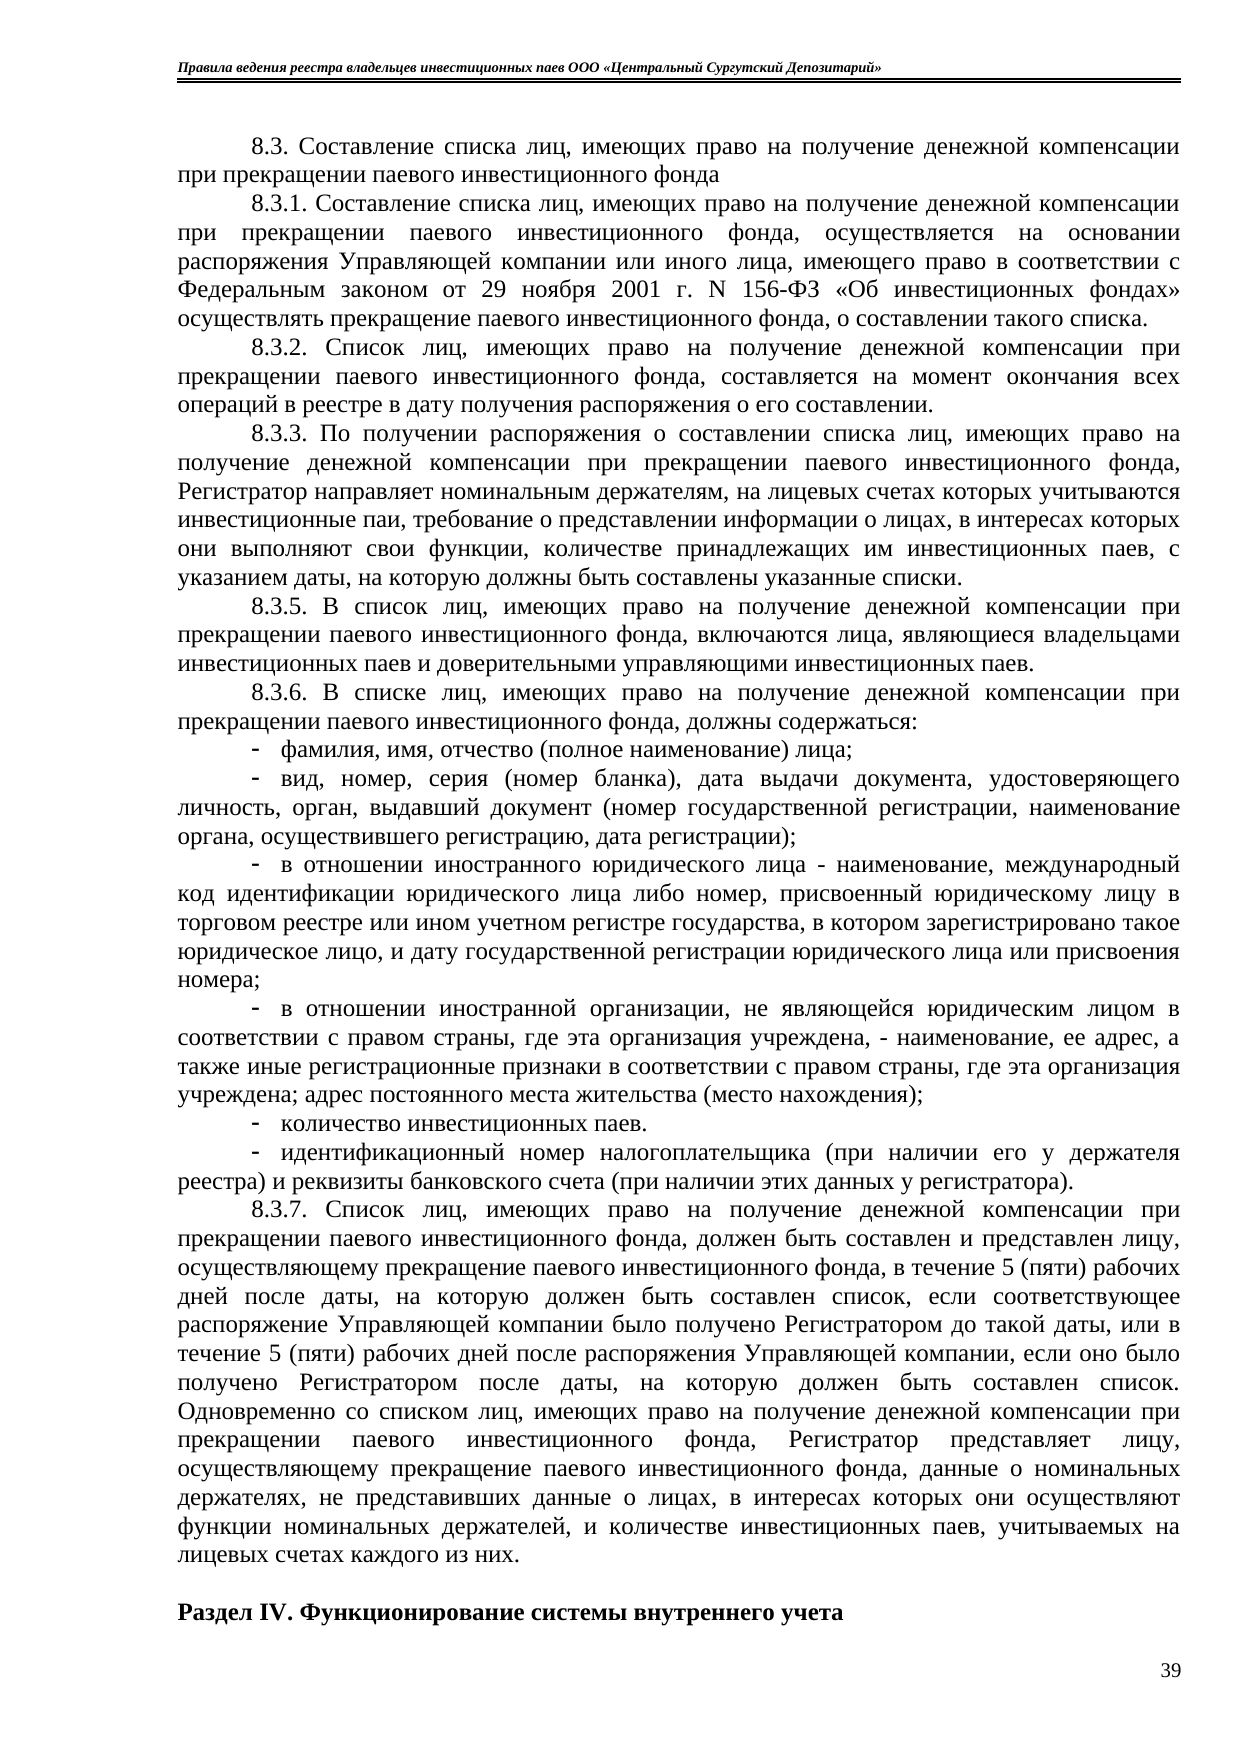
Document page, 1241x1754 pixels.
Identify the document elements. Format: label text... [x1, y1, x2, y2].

list в отношении иностранной организации, не являющейся юридическим лицом в соответствии с правом страны, где эта организация учреждена, - наименование, ее адрес, а также иные регистрационные признаки в соответствии с правом страны, где эта организация учреждена; адрес постоянного места жительства (место нахождения); [177, 993, 1181, 1108]
list вид, номер, серия (номер бланка), дата выдачи документа, удостоверяющего личность, орган, выдавший документ (номер государственной регистрации, наименование органа, осуществившего регистрацию, дата регистрации); [177, 763, 1181, 849]
subtitle Раздел IV. Функционирование системы внутреннего учета [177, 1597, 1181, 1626]
text 8.3. Составление списка лиц, имеющих право на получение денежной компенсации при прекращении паевого инвестиционного фонда [177, 131, 1181, 188]
text 8.3.1. Составление списка лиц, имеющих право на получение денежной компенсации при прекращении паевого инвестиционного фонда, осуществляется на основании распоряжения Управляющей компании или иного лица, имеющего право в соответствии с Федеральным законом от 29 ноября 2001 г. N 156-ФЗ «Об инвестиционных фондах» осуществлять прекращение паевого инвестиционного фонда, о составлении такого списка. [177, 188, 1181, 332]
text 8.3.3. По получении распоряжения о составлении списка лиц, имеющих право на получение денежной компенсации при прекращении паевого инвестиционного фонда, Регистратор направляет номинальным держателям, на лицевых счетах которых учитываются инвестиционные паи, требование о представлении информации о лицах, в интересах которых они выполняют свои функции, количестве принадлежащих им инвестиционных паев, с указанием даты, на которую должны быть составлены указанные списки. [177, 418, 1181, 591]
list в отношении иностранного юридического лица - наименование, международный код идентификации юридического лица либо номер, присвоенный юридическому лицу в торговом реестре или ином учетном регистре государства, в котором зарегистрировано такое юридическое лицо, и дату государственной регистрации юридического лица или присвоения номера; [177, 849, 1181, 993]
text 8.3.2. Список лиц, имеющих право на получение денежной компенсации при прекращении паевого инвестиционного фонда, составляется на момент окончания всех операций в реестре в дату получения распоряжения о его составлении. [177, 332, 1181, 418]
list количество инвестиционных паев. [177, 1108, 1181, 1137]
list фамилия, имя, отчество (полное наименование) лица; [177, 734, 1181, 763]
text 8.3.7. Список лиц, имеющих право на получение денежной компенсации при прекращении паевого инвестиционного фонда, должен быть составлен и представлен лицу, осуществляющему прекращение паевого инвестиционного фонда, в течение 5 (пяти) рабочих дней после даты, на которую должен быть составлен список, если соответствующее распоряжение Управляющей компании было получено Регистратором до такой даты, или в течение 5 (пяти) рабочих дней после распоряжения Управляющей компании, если оно было получено Регистратором после даты, на которую должен быть составлен список. Одновременно со списком лиц, имеющих право на получение денежной компенсации при прекращении паевого инвестиционного фонда, Регистратор представляет лицу, осуществляющему прекращение паевого инвестиционного фонда, данные о номинальных держателях, не представивших данные о лицах, в интересах которых они осуществляют функции номинальных держателей, и количестве инвестиционных паев, учитываемых на лицевых счетах каждого из них. [177, 1194, 1181, 1568]
text 8.3.5. В список лиц, имеющих право на получение денежной компенсации при прекращении паевого инвестиционного фонда, включаются лица, являющиеся владельцами инвестиционных паев и доверительными управляющими инвестиционных паев. [177, 591, 1181, 677]
list идентификационный номер налогоплательщика (при наличии его у держателя реестра) и реквизиты банковского счета (при наличии этих данных у регистратора). [177, 1137, 1181, 1194]
text 8.3.6. В списке лиц, имеющих право на получение денежной компенсации при прекращении паевого инвестиционного фонда, должны содержаться: [177, 677, 1181, 734]
